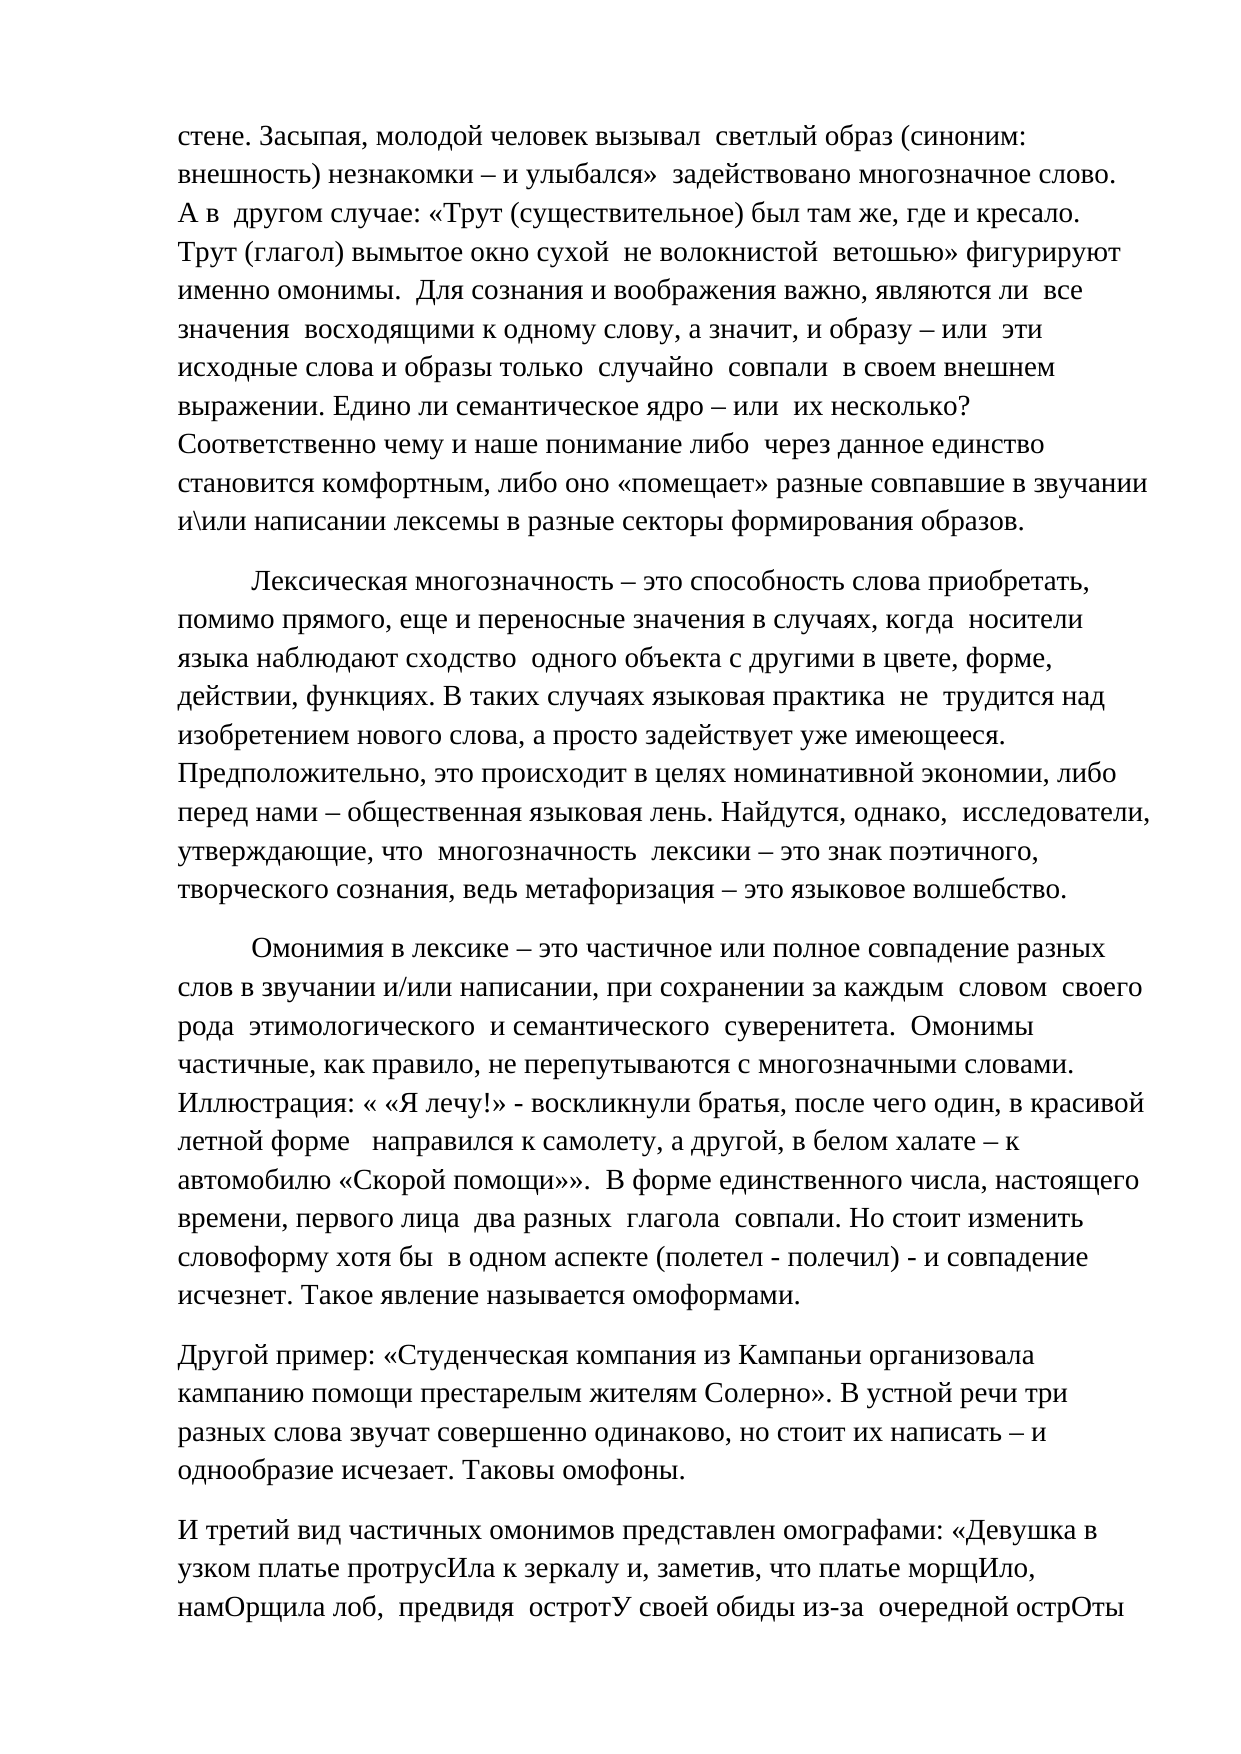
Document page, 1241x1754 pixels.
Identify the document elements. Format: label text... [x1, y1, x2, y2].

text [177, 118, 1152, 537]
text Омонимия в лексике – это частичное или полное совпадение разных слов в звучании и/или написании, при сохранении за каждым словом своего рода этимологического и семантического суверенитета. Омонимы частичные, как правило, не перепутываются с многозначными словами. Иллюстрация: « «Я лечу!» - воскликнули братья, после чего один, в красивой летной форме направился к самолету, а другой, в белом халате – к автомобилю «Скорой помощи»». В форме единственного числа, настоящего времени, первого лица два разных глагола совпали. Но стоит изменить словоформу хотя бы в одном аспекте (полетел - полечил) - и совпадение исчезнет. Такое явление называется омоформами. [177, 931, 1152, 1311]
text Лексическая многозначность – это способность слова приобретать, помимо прямого, еще и переносные значения в случаях, когда носители языка наблюдают сходство одного объекта с другими в цвете, форме, действии, функциях. В таких случаях языковая практика не трудится над изобретением нового слова, а просто задействует уже имеющееся. Предположительно, это происходит в целях номинативной экономии, либо перед нами – общественная языковая лень. Найдутся, однако, исследователи, утверждающие, что многозначность лексики – это знак поэтичного, творческого сознания, ведь метафоризация – это языковое волшебство. [177, 563, 1152, 905]
text Другой пример: «Студенческая компания из Кампаньи организовала кампанию помощи престарелым жителям Солерно». В устной речи три разных слова звучат совершенно одинаково, но стоит их написать – и однообразие исчезает. Таковы омофоны. [177, 1337, 1152, 1486]
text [177, 1512, 1152, 1622]
